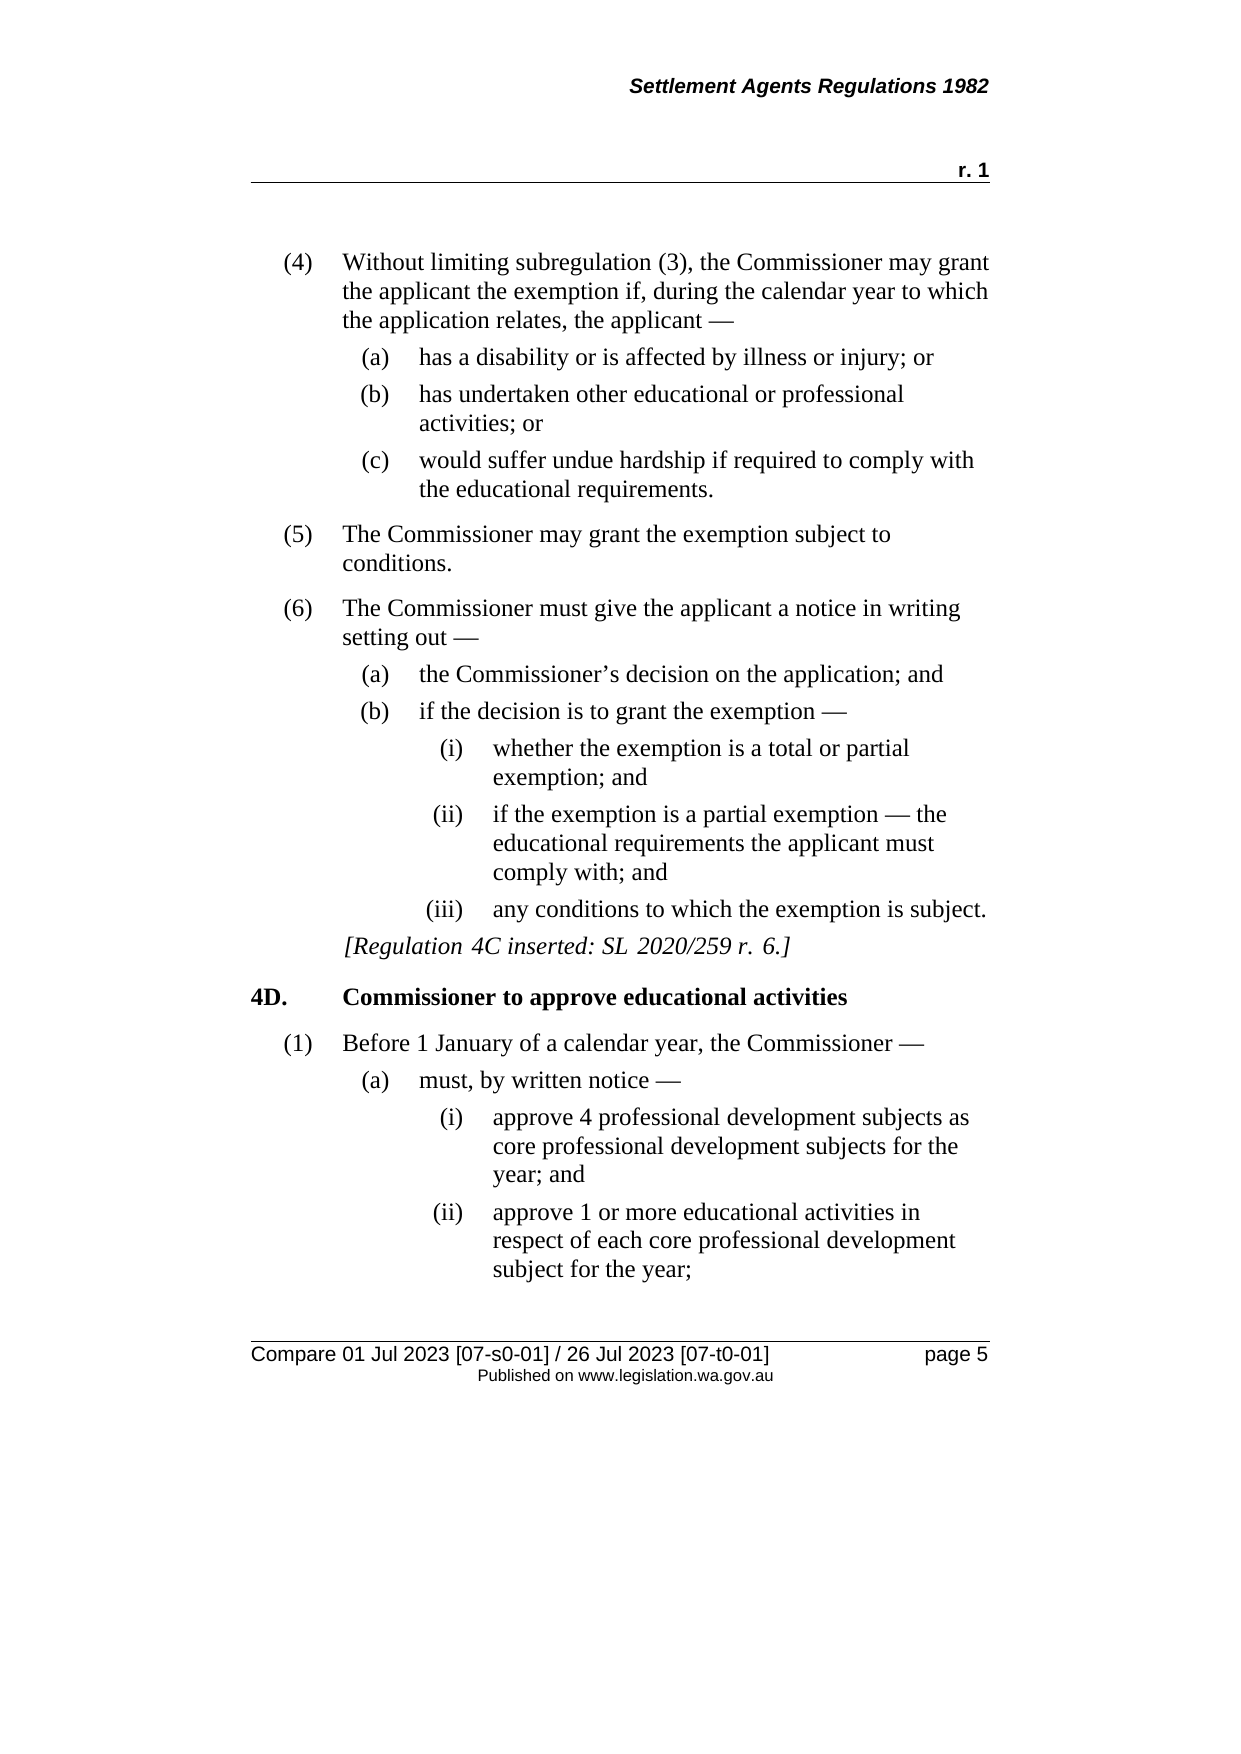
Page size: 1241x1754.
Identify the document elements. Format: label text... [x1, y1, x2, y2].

text (6) The Commissioner must give the applicant a notice in writing setting out — [251, 593, 990, 651]
text (c) would suffer undue hardship if required to comply with the educational requirements. [251, 445, 990, 502]
text (4) Without limiting subregulation (3), the Commissioner may grant the applicant the exemption if, during the calendar year to which the application relates, the applicant — [251, 247, 990, 334]
text (a) has a disability or is affected by illness or injury; or [251, 342, 990, 371]
text (1) Before 1 January of a calendar year, the Commissioner — [251, 1028, 990, 1057]
text (ii) approve 1 or more educational activities in respect of each core professional development subject for the year; [251, 1197, 990, 1283]
text (ii) if the exemption is a partial exemption — the educational requirements the applicant must comply with; and [251, 799, 990, 885]
text [Regulation 4C inserted: SL 2020/259 r. 6.] [251, 931, 990, 959]
subtitle 4D. Commissioner to approve educational activities [251, 982, 990, 1011]
text (i) whether the exemption is a total or partial exemption; and [251, 733, 990, 791]
text (b) has undertaken other educational or professional activities; or [251, 379, 990, 437]
text (a) must, by written notice — [251, 1065, 990, 1094]
text (5) The Commissioner may grant the exemption subject to conditions. [251, 519, 990, 577]
text (b) if the decision is to grant the exemption — [251, 696, 990, 725]
text (iii) any conditions to which the exemption is subject. [251, 894, 990, 922]
text (a) the Commissioner’s decision on the application; and [251, 659, 990, 688]
text (i) approve 4 professional development subjects as core professional development subjects for the year; and [251, 1102, 990, 1188]
